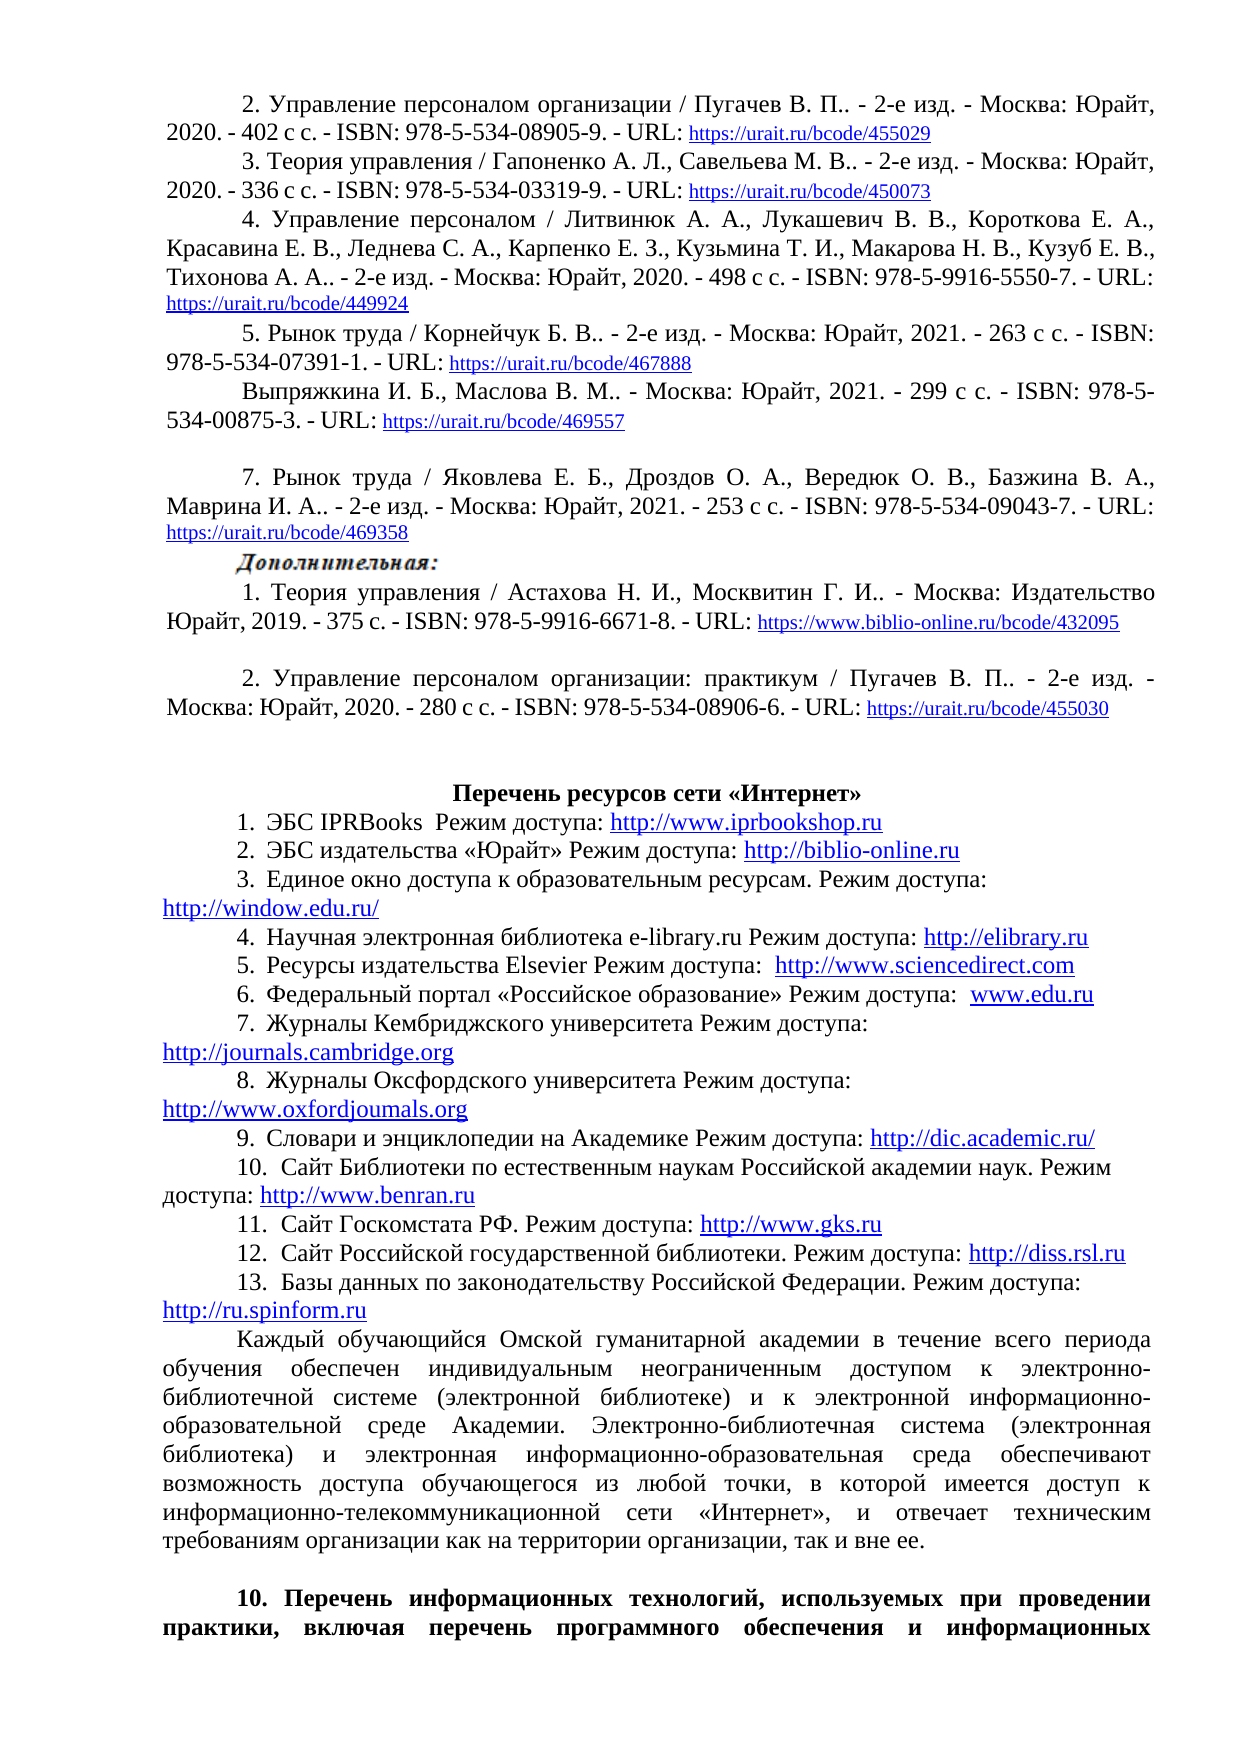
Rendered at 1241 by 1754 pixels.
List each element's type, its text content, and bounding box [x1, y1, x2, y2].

list Сайт Российской государственной библиотеки. Режим доступа: http://diss.rsl.ru [162, 1238, 1152, 1267]
list ЭБС IPRBooks Режим доступа: http://www.iprbookshop.ru [162, 807, 1152, 836]
list Сайт Библиотеки по естественным наукам Российской академии наук. Режим доступа: http://www.benran.ru [162, 1152, 1152, 1209]
picture [162, 548, 1167, 578]
list Журналы Оксфордского университета Режим доступа: http://www.oxfordjoumals.org [162, 1066, 1152, 1123]
list Сайт Госкомстата РФ. Режим доступа: http://www.gks.ru [162, 1209, 1152, 1238]
table_cell 3. Теория управления / Гапоненко А. Л., Савельева М. В.. - 2-е изд. - Москва: Юрайт, 2020. - 336 с c. - ISBN: 978-5-534-03319-9. - URL: https://urait.ru/bcode/450073 [163, 146, 1159, 204]
list ЭБС издательства «Юрайт» Режим доступа: http://biblio-online.ru [162, 836, 1152, 864]
text Каждый обучающийся Омской гуманитарной академии в течение всего периода обучения обеспечен индивидуальным неограниченным доступом к электронно-библиотечной системе (электронной библиотеке) и к электронной информационно-образовательной среде Академии. Электронно-библиотечная система (электронная библиотека) и электронная информационно-образовательная среда обеспечивают возможность доступа обучающегося из любой точки, в которой имеется доступ к информационно-телекоммуникационной сети «Интернет», и отвечает техническим требованиям организации как на территории организации, так и вне ее. [162, 1324, 1152, 1554]
list Научная электронная библиотека e-library.ru Режим доступа: http://elibrary.ru [162, 922, 1152, 951]
table_cell 5. Рынок труда / Корнейчук Б. В.. - 2-е изд. - Москва: Юрайт, 2021. - 263 с c. - ISBN: 978-5-534-07391-1. - URL: https://urait.ru/bcode/467888 [163, 319, 1159, 376]
table_cell 4. Управление персоналом / Литвинюк А. А., Лукашевич В. В., Короткова Е. А., Красавина Е. В., Леднева С. А., Карпенко Е. З., Кузьмина Т. И., Макарова Н. В., Кузуб Е. В., Тихонова А. А.. - 2-е изд. - Москва: Юрайт, 2020. - 498 с c. - ISBN: 978-5-9916-5550-7. - URL: https://urait.ru/bcode/449924 [163, 204, 1159, 318]
list Федеральный портал «Российское образование» Режим доступа: www.edu.ru [162, 979, 1152, 1008]
list Ресурсы издательства Elsevier Режим доступа: http://www.sciencedirect.com [162, 951, 1152, 979]
table_cell 7. Рынок труда / Яковлева Е. Б., Дроздов О. А., Вередюк О. В., Базжина В. А., Маврина И. А.. - 2-е изд. - Москва: Юрайт, 2021. - 253 с c. - ISBN: 978-5-534-09043-7. - URL: https://urait.ru/bcode/469358 [163, 462, 1159, 548]
table_cell 2. Управление персоналом организации: практикум / Пугачев В. П.. - 2-е изд. - Москва: Юрайт, 2020. - 280 с c. - ISBN: 978-5-534-08906-6. - URL: https://urait.ru/bcode/455030 [163, 663, 1159, 749]
table_cell 6. Документационное обеспечение управления персоналом / Абуладзе Д. Г., Выпряжкина И. Б., Маслова В. М.. - Москва: Юрайт, 2021. - 299 с c. - ISBN: 978-5-534-00875-3. - URL: https://urait.ru/bcode/469557 [163, 376, 1159, 462]
list Словари и энциклопедии на Академике Режим доступа: http://dic.academic.ru/ [162, 1123, 1152, 1152]
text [162, 1583, 1152, 1641]
list Журналы Кембриджского университета Режим доступа: http://journals.cambridge.org [162, 1008, 1152, 1066]
table_cell 2. Управление персоналом организации / Пугачев В. П.. - 2-е изд. - Москва: Юрайт, 2020. - 402 с c. - ISBN: 978-5-534-08905-9. - URL: https://urait.ru/bcode/455029 [163, 89, 1159, 146]
list Базы данных по законодательству Российской Федерации. Режим доступа: http://ru.spinform.ru [162, 1267, 1152, 1324]
list Единое окно доступа к образовательным ресурсам. Режим доступа: http://window.edu.ru/ [162, 864, 1152, 922]
text Перечень ресурсов сети «Интернет» [162, 778, 1152, 807]
table_cell 1. Теория управления / Астахова Н. И., Москвитин Г. И.. - Москва: Издательство Юрайт, 2019. - 375 c. - ISBN: 978-5-9916-6671-8. - URL: https://www.biblio-online.ru/bcode/432095 [163, 578, 1159, 663]
